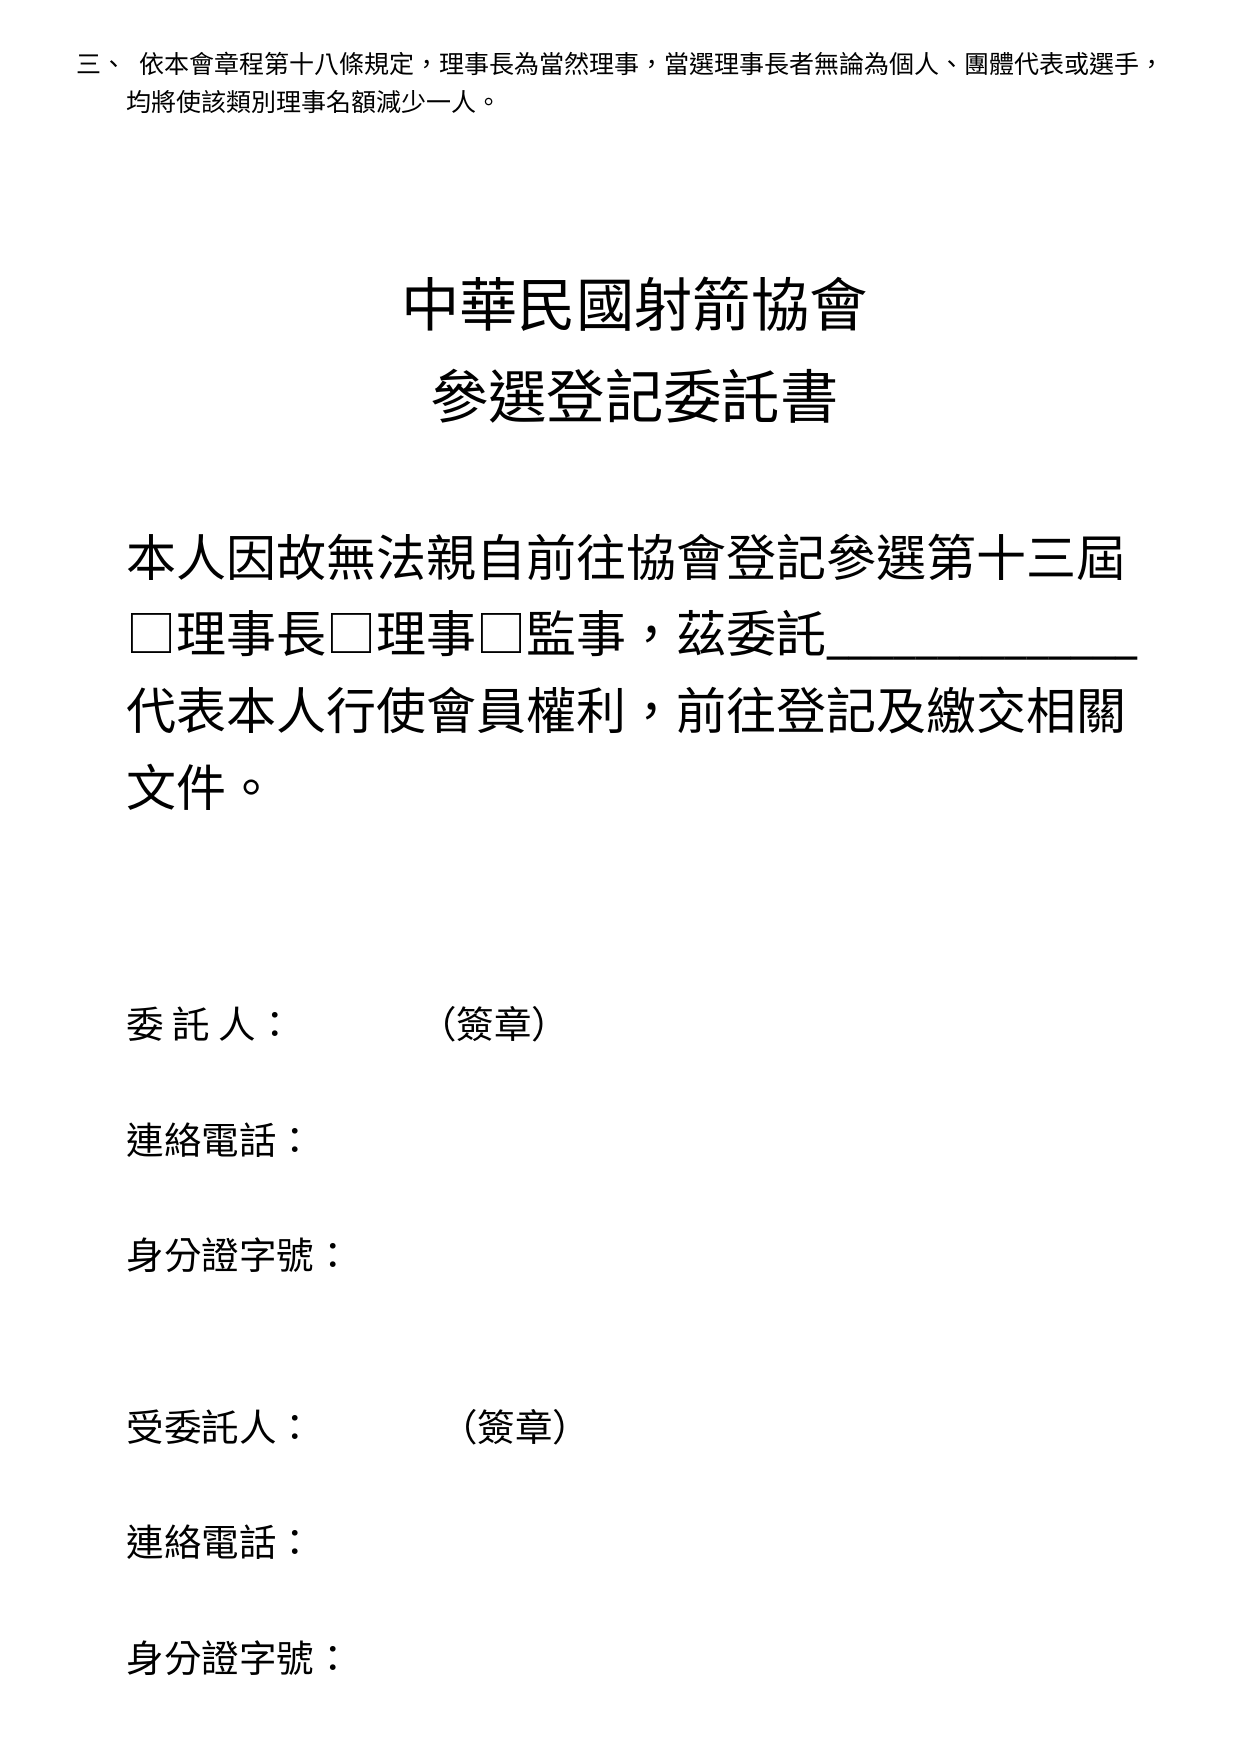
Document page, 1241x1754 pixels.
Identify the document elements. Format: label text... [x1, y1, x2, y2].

text 連絡電話： [127, 1513, 1141, 1567]
text 中華民國射箭協會 [127, 259, 1141, 343]
text 身分證字號： [127, 1629, 1141, 1683]
text 身分證字號： [127, 1226, 1141, 1280]
text 連絡電話： [127, 1111, 1141, 1165]
text 委 託 人： （簽章） [127, 995, 1141, 1049]
text 本人因故無法親自前往協會登記參選第十三屆□理事長□理事□監事，茲委託______________代表本人行使會員權利，前往登記及繳交相關文件。 [127, 518, 1141, 821]
text 參選登記委託書 [127, 351, 1141, 435]
list 依本會章程第十八條規定，理事長為當然理事，當選理事長者無論為個人、團體代表或選手，均將使該類別理事名額減少一人。 [77, 44, 1141, 119]
text 受委託人： （簽章） [127, 1398, 1141, 1452]
